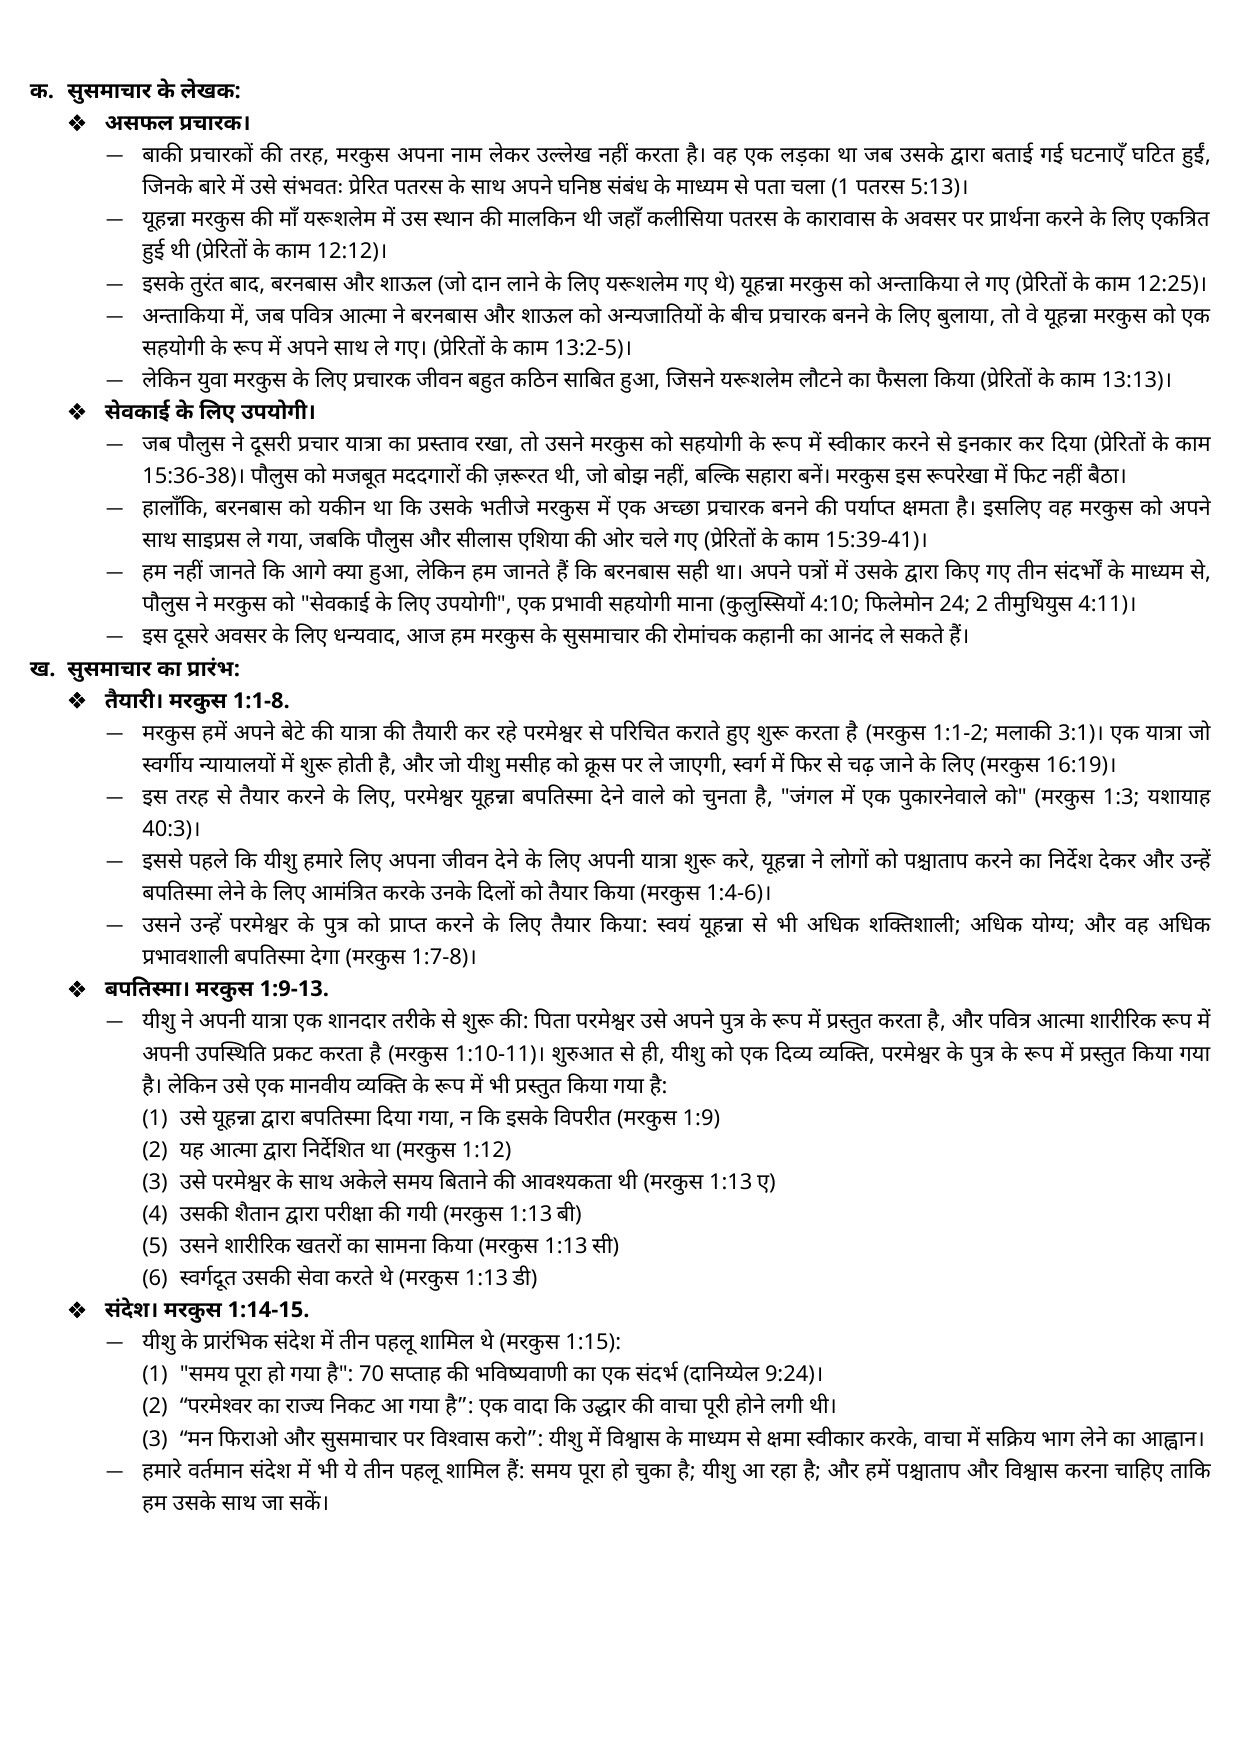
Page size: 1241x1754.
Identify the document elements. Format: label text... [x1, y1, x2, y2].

list इस दूसरे अवसर के लिए धन्यवाद, आज हम मरकुस के सुसमाचार की रोमांचक कहानी का आनंद ले सकते हैं। [104, 620, 1211, 650]
list यूहन्ना मरकुस की माँ यरूशलेम में उस स्थान की मालकिन थी जहाँ कलीसिया पतरस के कारावास के अवसर पर प्रार्थना करने के लिए एकत्रित हुई थी (प्रेरितों के काम 12:12)। [104, 203, 1211, 265]
list उसने शारीरिक खतरों का सामना किया (मरकुस 1:13सी) [142, 1230, 1211, 1260]
list उसे यूहन्ना द्वारा बपतिस्मा दिया गया, न कि इसके विपरीत (मरकुस 1:9) [142, 1102, 1211, 1131]
list इस तरह से तैयार करने के लिए, परमेश्वर यूहन्ना बपतिस्मा देने वाले को चुनता है, "जंगल में एक पुकारनेवाले को" (मरकुस 1:3; यशायाह 40:3)। [104, 781, 1211, 843]
list तैयारी। मरकुस 1:1-8. [67, 684, 1211, 714]
list हम नहीं जानते कि आगे क्या हुआ, लेकिन हम जानते हैं कि बरनबास सही था। अपने पत्रों में उसके द्वारा किए गए तीन संदर्भों के माध्यम से, पौलुस ने मरकुस को "सेवकाई के लिए उपयोगी", एक प्रभावी सहयोगी माना (कुलुस्सियों 4:10; फिलेमोन 24; 2 तीमुथियुस 4:11)। [104, 556, 1211, 618]
list इससे पहले कि यीशु हमारे लिए अपना जीवन देने के लिए अपनी यात्रा शुरू करे, यूहन्ना ने लोगों को पश्चाताप करने का निर्देश देकर और उन्हें बपतिस्मा लेने के लिए आमंत्रित करके उनके दिलों को तैयार किया (मरकुस 1:4-6)। [104, 845, 1211, 907]
list जब पौलुस ने दूसरी प्रचार यात्रा का प्रस्ताव रखा, तो उसने मरकुस को सहयोगी के रूप में स्वीकार करने से इनकार कर दिया (प्रेरितों के काम 15:36-38)। पौलुस को मजबूत मददगारों की ज़रूरत थी, जो बोझ नहीं, बल्कि सहारा बनें। मरकुस इस रूपरेखा में फिट नहीं बैठा। [104, 428, 1211, 490]
list बाकी प्रचारकों की तरह, मरकुस अपना नाम लेकर उल्लेख नहीं करता है। वह एक लड़का था जब उसके द्वारा बताई गई घटनाएँ घटित हुईं, जिनके बारे में उसे संभवतः प्रेरित पतरस के साथ अपने घनिष्ठ संबंध के माध्यम से पता चला (1 पतरस 5:13)। [104, 139, 1211, 201]
list उसे परमेश्वर के साथ अकेले समय बिताने की आवश्यकता थी (मरकुस 1:13ए) [142, 1166, 1211, 1196]
list “परमेश्‍वर का राज्य निकट आ गया है”: एक वादा कि उद्धार की वाचा पूरी होने लगी थी। [142, 1390, 1211, 1420]
list मरकुस हमें अपने बेटे की यात्रा की तैयारी कर रहे परमेश्वर से परिचित कराते हुए शुरू करता है (मरकुस 1:1-2; मलाकी 3:1)। एक यात्रा जो स्वर्गीय न्यायालयों में शुरू होती है, और जो यीशु मसीह को क्रूस पर ले जाएगी, स्वर्ग में फिर से चढ़ जाने के लिए (मरकुस 16:19)। [104, 717, 1211, 778]
list असफल प्रचारक। [67, 107, 1211, 137]
list यीशु ने अपनी यात्रा एक शानदार तरीके से शुरू की: पिता परमेश्वर उसे अपने पुत्र के रूप में प्रस्तुत करता है, और पवित्र आत्मा शारीरिक रूप में अपनी उपस्थिति प्रकट करता है (मरकुस 1:10-11)। शुरुआत से ही, यीशु को एक दिव्य व्यक्ति, परमेश्वर के पुत्र के रूप में प्रस्तुत किया गया है। लेकिन उसे एक मानवीय व्यक्ति के रूप में भी प्रस्तुत किया गया है: [104, 1005, 1211, 1099]
list स्वर्गदूत उसकी सेवा करते थे (मरकुस 1:13डी) [142, 1262, 1211, 1292]
list हालाँकि, बरनबास को यकीन था कि उसके भतीजे मरकुस में एक अच्छा प्रचारक बनने की पर्याप्त क्षमता है। इसलिए वह मरकुस को अपने साथ साइप्रस ले गया, जबकि पौलुस और सीलास एशिया की ओर चले गए (प्रेरितों के काम 15:39-41)। [104, 492, 1211, 554]
list लेकिन युवा मरकुस के लिए प्रचारक जीवन बहुत कठिन साबित हुआ, जिसने यरूशलेम लौटने का फैसला किया (प्रेरितों के काम 13:13)। [104, 364, 1211, 393]
list हमारे वर्तमान संदेश में भी ये तीन पहलू शामिल हैं: समय पूरा हो चुका है; यीशु आ रहा है; और हमें पश्चाताप और विश्वास करना चाहिए ताकि हम उसके साथ जा सकें। [104, 1454, 1211, 1516]
list उसने उन्हें परमेश्वर के पुत्र को प्राप्त करने के लिए तैयार किया: स्वयं यूहन्ना से भी अधिक शक्तिशाली; अधिक योग्य; और वह अधिक प्रभावशाली बपतिस्मा देगा (मरकुस 1:7-8)। [104, 909, 1211, 971]
list बपतिस्मा। मरकुस 1:9-13. [67, 973, 1211, 1003]
list “मन फिराओ और सुसमाचार पर विश्‍वास करो”: यीशु में विश्वास के माध्यम से क्षमा स्वीकार करके, वाचा में सक्रिय भाग लेने का आह्वान। [142, 1422, 1211, 1452]
list संदेश। मरकुस 1:14-15. [67, 1294, 1211, 1324]
list अन्ताकिया में, जब पवित्र आत्मा ने बरनबास और शाऊल को अन्यजातियों के बीच प्रचारक बनने के लिए बुलाया, तो वे यूहन्ना मरकुस को एक सहयोगी के रूप में अपने साथ ले गए। (प्रेरितों के काम 13:2-5)। [104, 299, 1211, 361]
list सेवकाई के लिए उपयोगी। [67, 396, 1211, 426]
list यह आत्मा द्वारा निर्देशित था (मरकुस 1:12) [142, 1134, 1211, 1163]
list यीशु के प्रारंभिक संदेश में तीन पहलू शामिल थे (मरकुस 1:15): [104, 1326, 1211, 1356]
list "समय पूरा हो गया है": 70 सप्ताह की भविष्यवाणी का एक संदर्भ (दानिय्येल 9:24)। [142, 1358, 1211, 1388]
list इसके तुरंत बाद, बरनबास और शाऊल (जो दान लाने के लिए यरूशलेम गए थे) यूहन्ना मरकुस को अन्ताकिया ले गए (प्रेरितों के काम 12:25)। [104, 267, 1211, 297]
list सुसमाचार के लेखक: [29, 75, 1211, 105]
list सुसमाचार का प्रारंभ: [29, 652, 1211, 682]
list उसकी शैतान द्वारा परीक्षा की गयी (मरकुस 1:13बी) [142, 1198, 1211, 1228]
